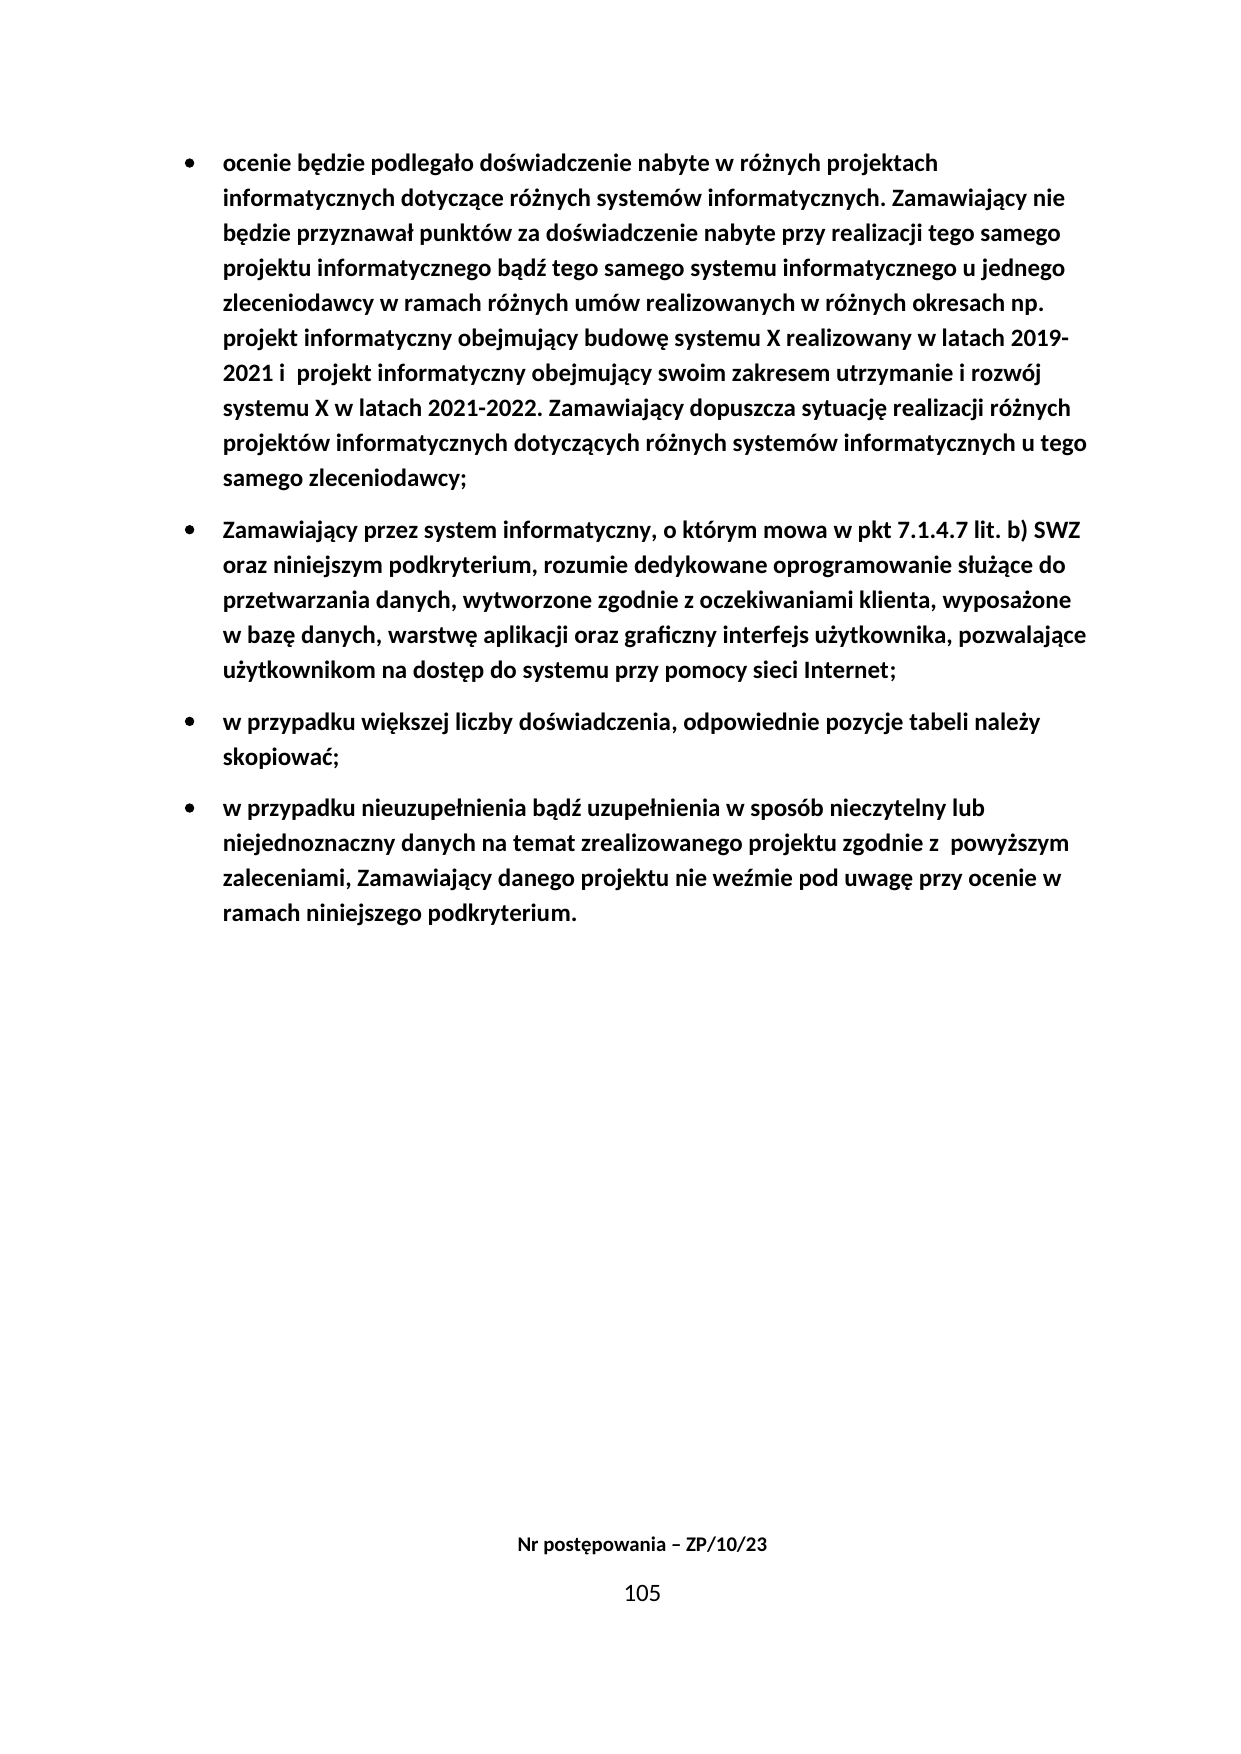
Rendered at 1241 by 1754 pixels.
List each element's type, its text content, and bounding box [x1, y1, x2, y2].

list Zamawiający przez system informatyczny, o którym mowa w pkt 7.1.4.7 lit. b) SWZ oraz niniejszym podkryterium, rozumie dedykowane oprogramowanie służące do przetwarzania danych, wytworzone zgodnie z oczekiwaniami klienta, wyposażone w bazę danych, warstwę aplikacji oraz graficzny interfejs użytkownika, pozwalające użytkownikom na dostęp do systemu przy pomocy sieci Internet; [185, 514, 1093, 685]
list w przypadku nieuzupełnienia bądź uzupełnienia w sposób nieczytelny lub niejednoznaczny danych na temat zrealizowanego projektu zgodnie z powyższym zaleceniami, Zamawiający danego projektu nie weźmie pod uwagę przy ocenie w ramach niniejszego podkryterium. [185, 793, 1093, 928]
list ocenie będzie podlegało doświadczenie nabyte w różnych projektach informatycznych dotyczące różnych systemów informatycznych. Zamawiający nie będzie przyznawał punktów za doświadczenie nabyte przy realizacji tego samego projektu informatycznego bądź tego samego systemu informatycznego u jednego zleceniodawcy w ramach różnych umów realizowanych w różnych okresach np. projekt informatyczny obejmujący budowę systemu X realizowany w latach 2019-2021 i projekt informatyczny obejmujący swoim zakresem utrzymanie i rozwój systemu X w latach 2021-2022. Zamawiający dopuszcza sytuację realizacji różnych projektów informatycznych dotyczących różnych systemów informatycznych u tego samego zleceniodawcy; [185, 148, 1093, 493]
list w przypadku większej liczby doświadczenia, odpowiednie pozycje tabeli należy skopiować; [185, 706, 1093, 771]
